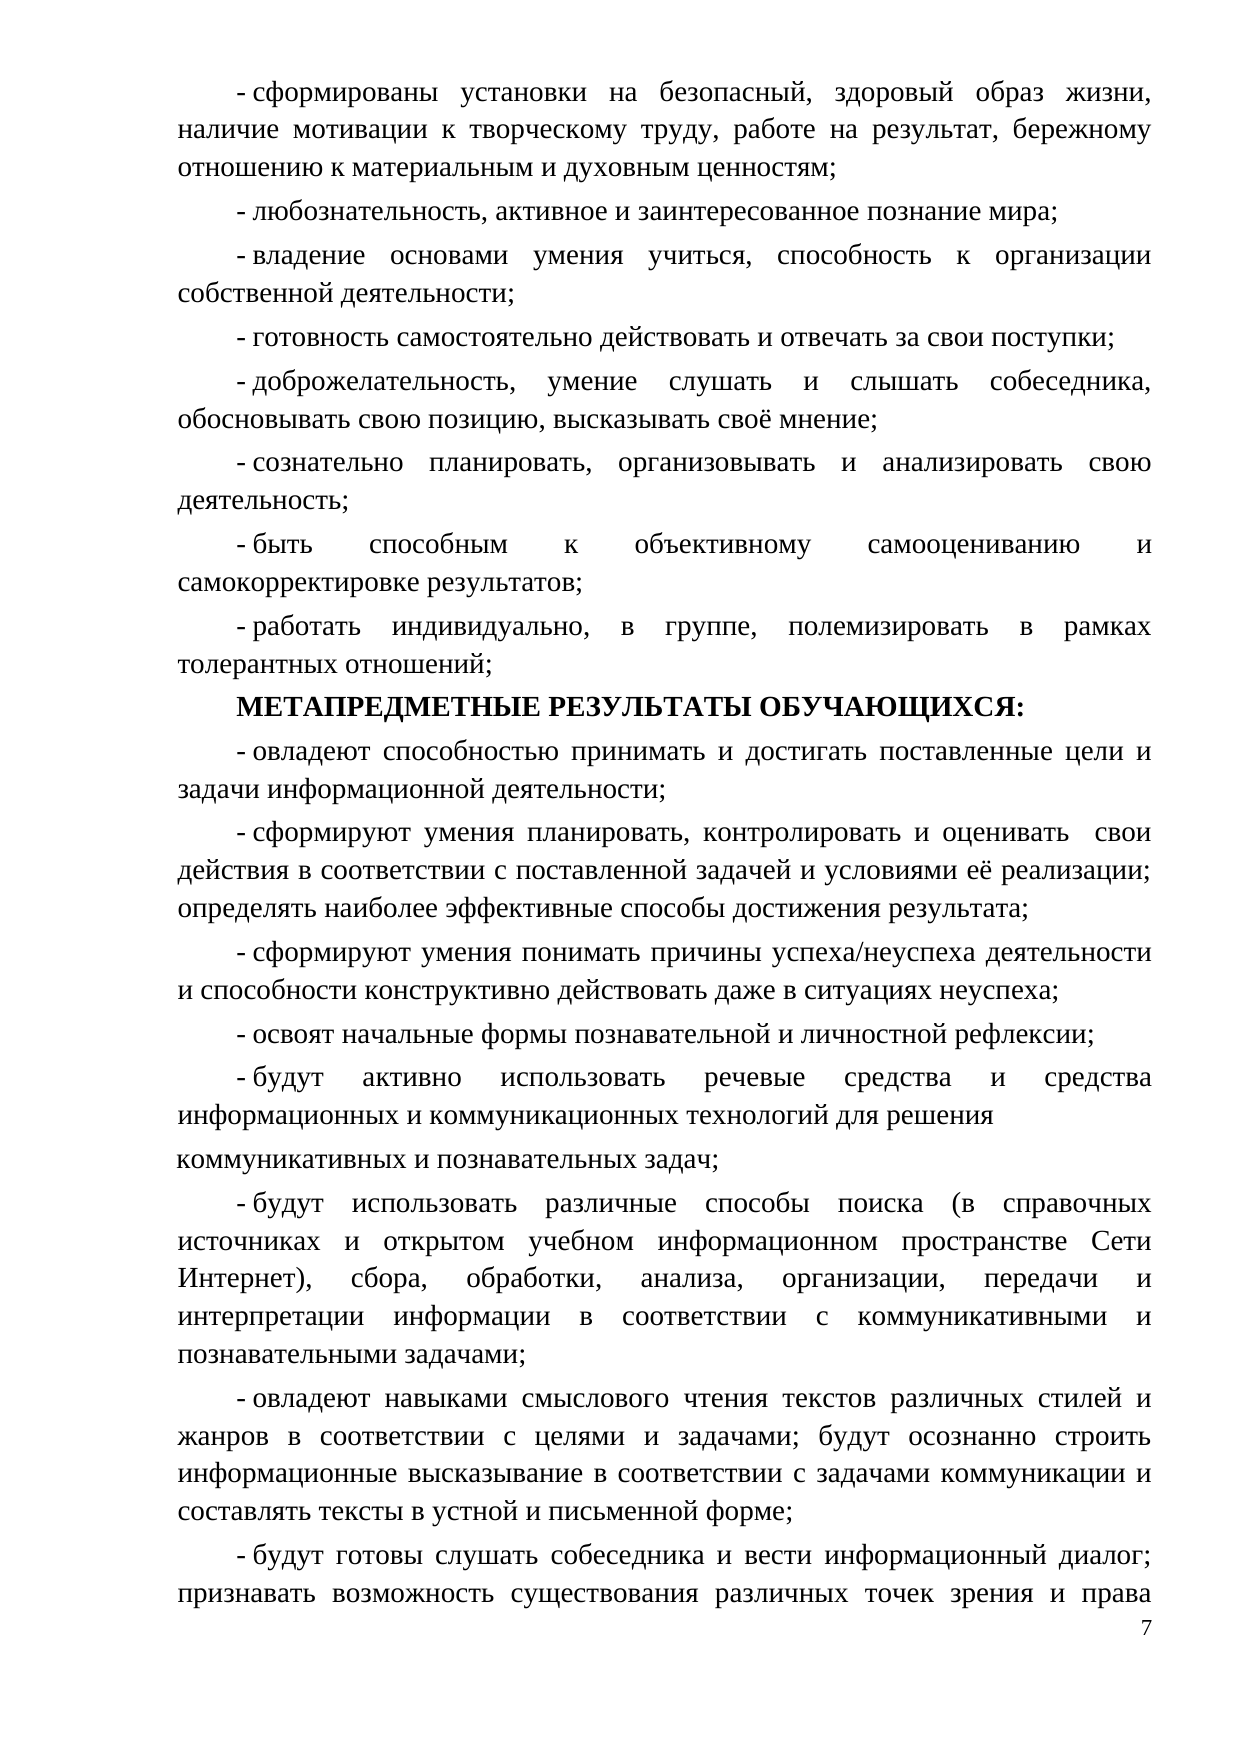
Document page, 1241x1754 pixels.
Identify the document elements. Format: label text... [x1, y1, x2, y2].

list овладеют способностью принимать и достигать поставленные цели и задачи информационной деятельности; [177, 733, 1152, 804]
list любознательность, активное и заинтересованное познание мира; [177, 193, 1152, 227]
text МЕТАПРЕДМЕТНЫЕ РЕЗУЛЬТАТЫ ОБУЧАЮЩИХСЯ: [236, 689, 1160, 723]
list сформируют умения понимать причины успеха/неуспеха деятельности и способности конструктивно действовать даже в ситуациях неуспеха; [177, 934, 1152, 1005]
list сформируют умения планировать, контролировать и оценивать свои действия в соответствии с поставленной задачей и условиями её реализации; определять наиболее эффективные способы достижения результата; [177, 814, 1152, 924]
list будут активно использовать речевые средства и средства информационных и коммуникационных технологий для решения [177, 1059, 1152, 1131]
list овладеют навыками смыслового чтения текстов различных стилей и жанров в соответствии с целями и задачами; будут осознанно строить информационные высказывание в соответствии с задачами коммуникации и составлять тексты в устной и письменной форме; [177, 1380, 1152, 1527]
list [177, 1537, 1152, 1609]
list владение основами умения учиться, способность к организации собственной деятельности; [177, 237, 1152, 309]
text коммуникативных и познавательных задач; [176, 1141, 1152, 1175]
list работать индивидуально, в группе, полемизировать в рамках толерантных отношений; [177, 608, 1152, 679]
list сформированы установки на безопасный, здоровый образ жизни, наличие мотивации к творческому труду, работе на результат, бережному отношению к материальным и духовным ценностям; [177, 74, 1152, 183]
list доброжелательность, умение слушать и слышать собеседника, обосновывать свою позицию, высказывать своё мнение; [177, 363, 1152, 434]
list сознательно планировать, организовывать и анализировать свою деятельность; [177, 444, 1152, 516]
list быть способным к объективному самооцениванию и самокорректировке результатов; [177, 526, 1152, 598]
list готовность самостоятельно действовать и отвечать за свои поступки; [177, 319, 1152, 352]
list будут использовать различные способы поиска (в справочных источниках и открытом учебном информационном пространстве Сети Интернет), сбора, обработки, анализа, организации, передачи и интерпретации информации в соответствии с коммуникативными и познавательными задачами; [177, 1185, 1152, 1370]
list освоят начальные формы познавательной и личностной рефлексии; [177, 1016, 1152, 1049]
